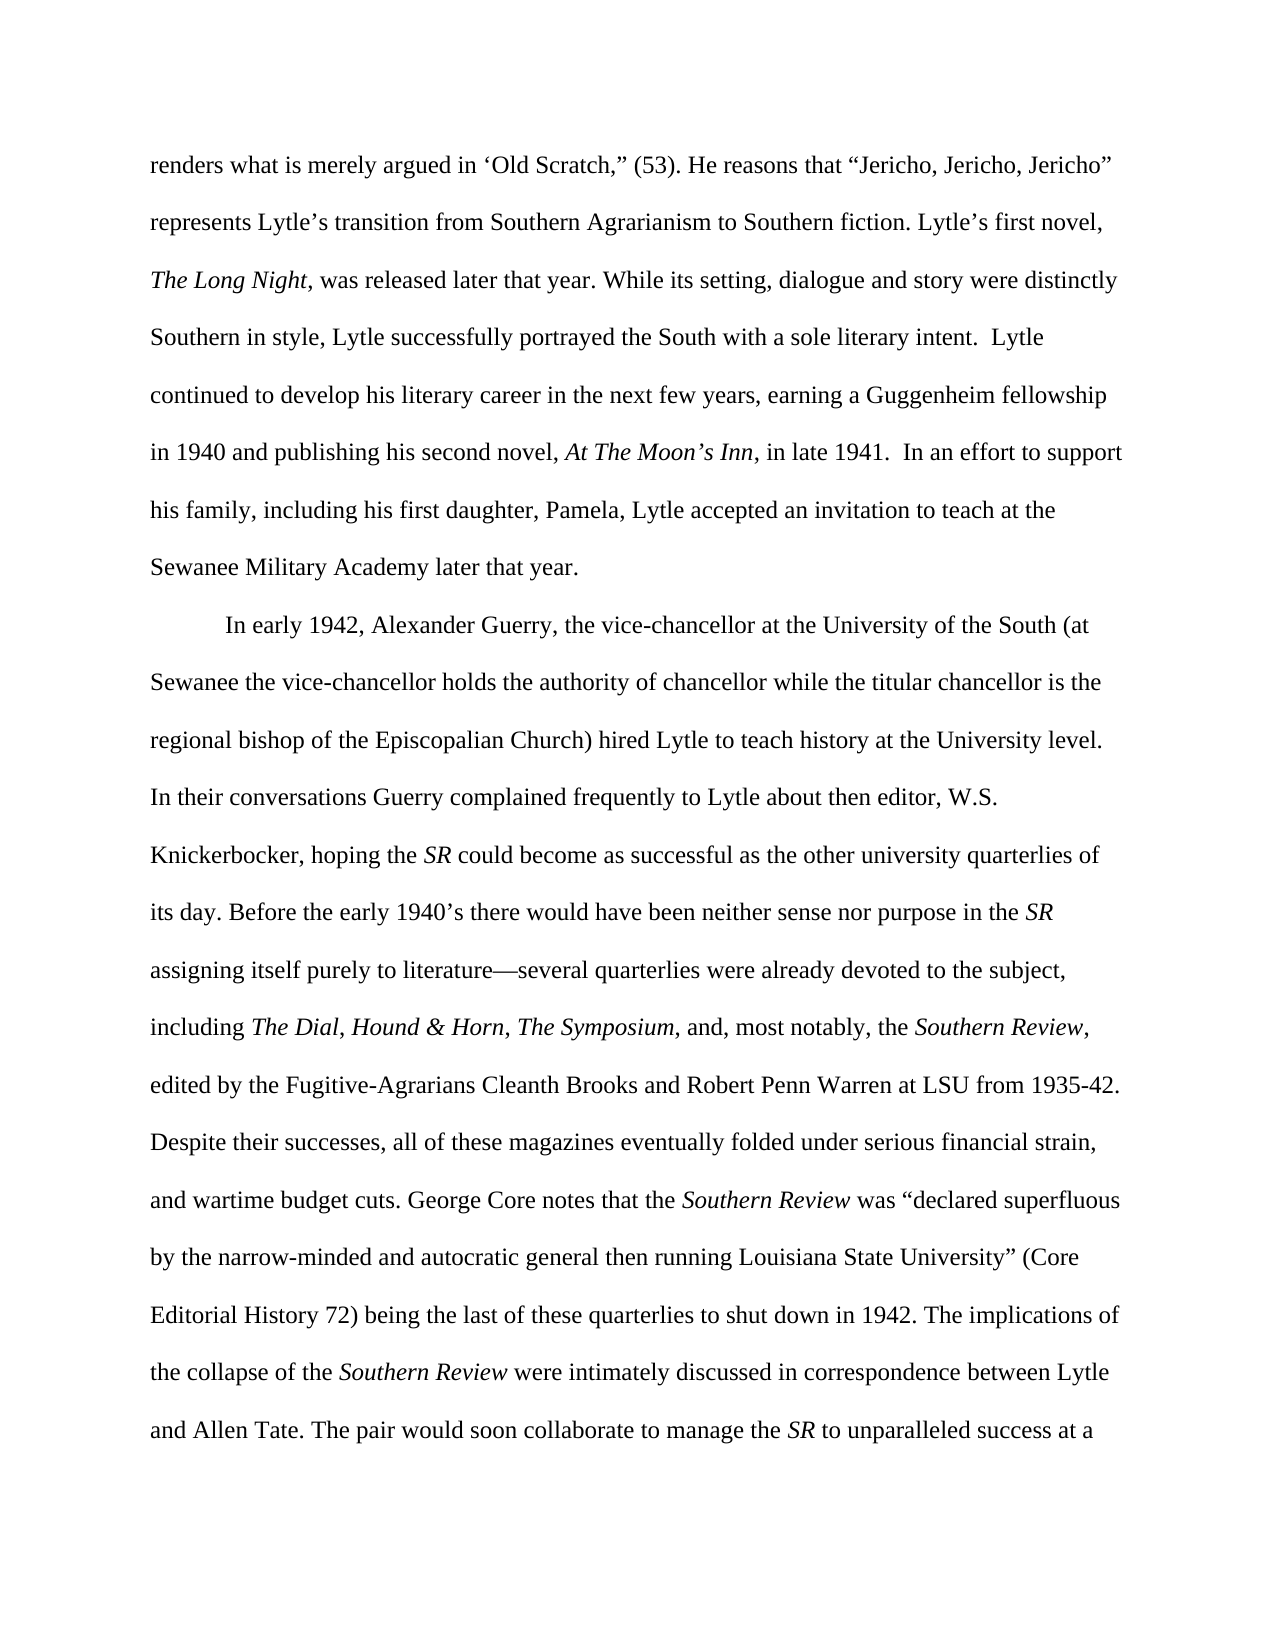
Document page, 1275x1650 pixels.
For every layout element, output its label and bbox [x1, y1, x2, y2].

text [150, 150, 1125, 581]
text [150, 610, 1125, 1444]
